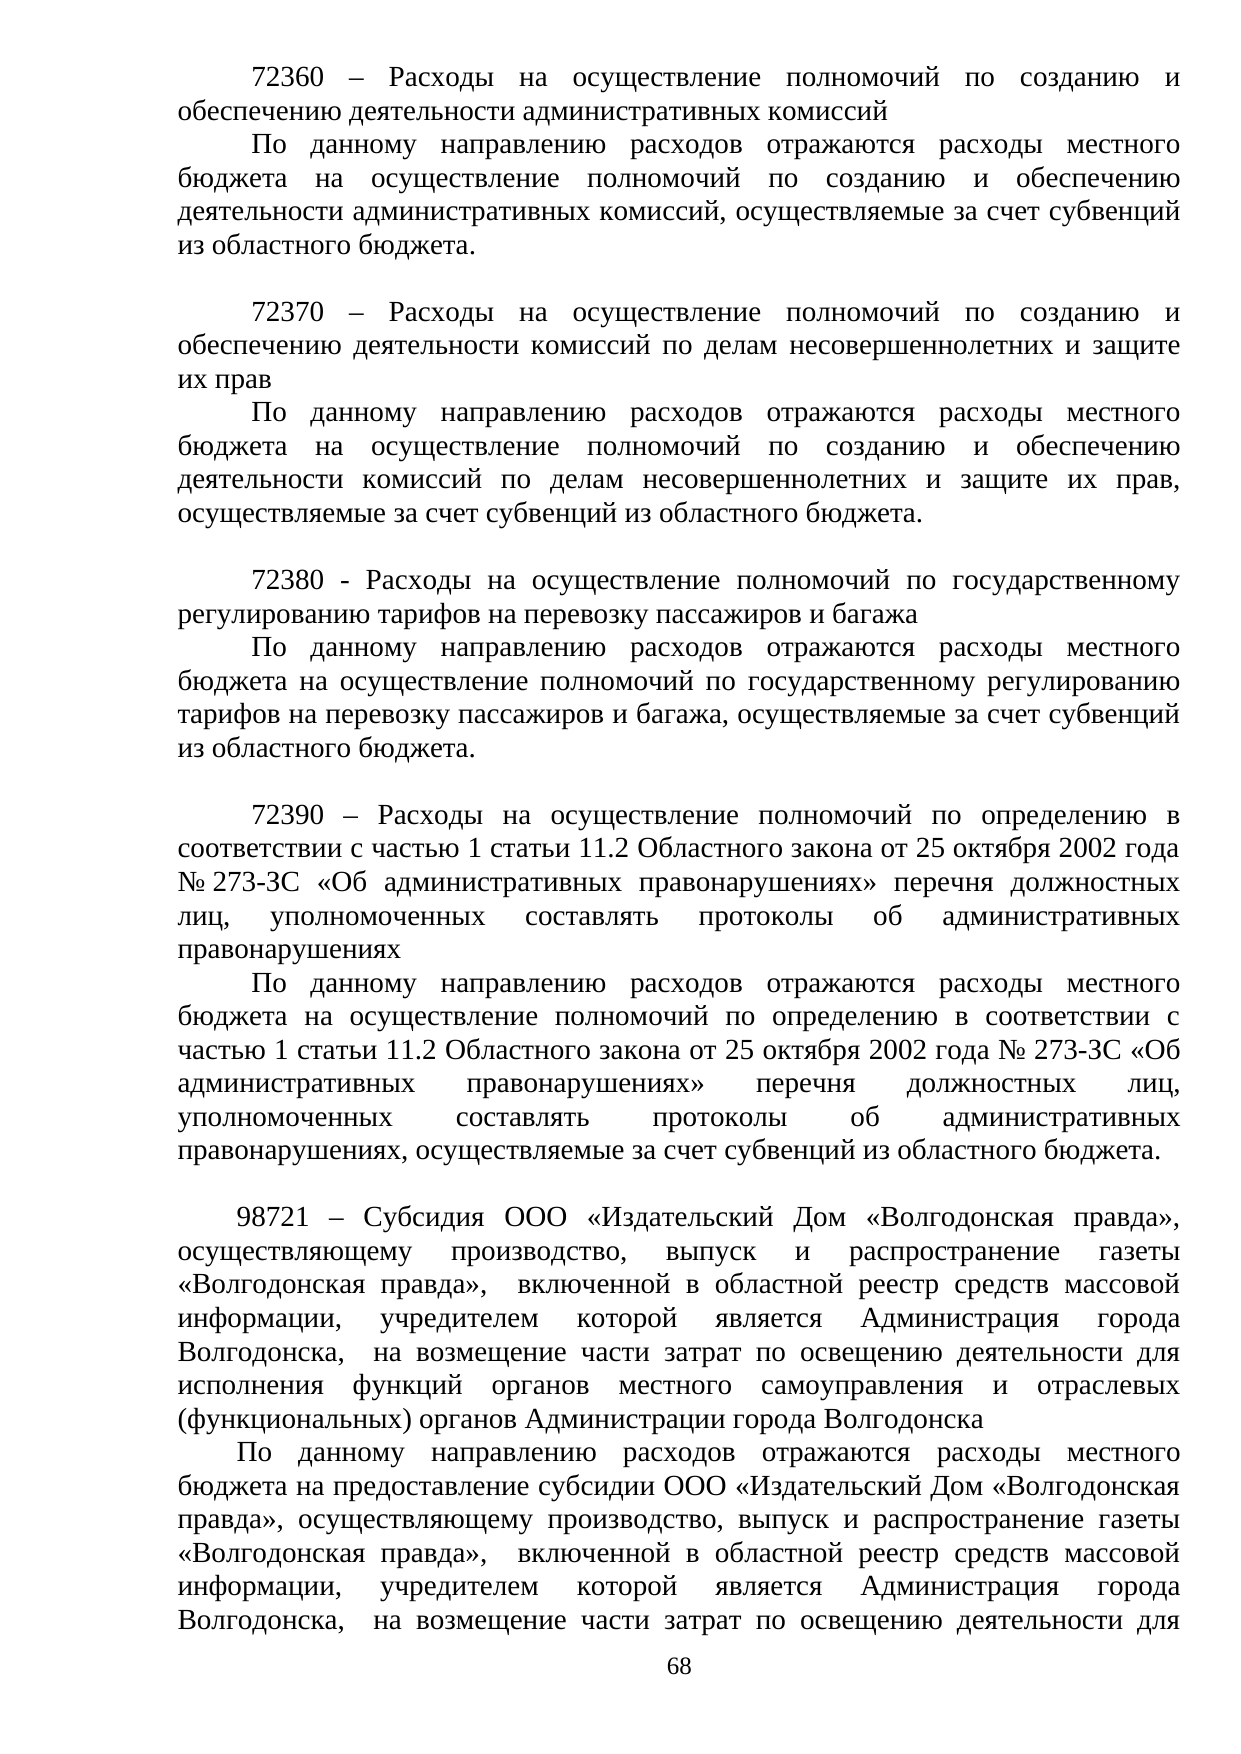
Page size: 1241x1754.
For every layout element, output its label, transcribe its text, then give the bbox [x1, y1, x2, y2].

text 72370 – Расходы на осуществление полномочий по созданию и обеспечению деятельности комиссий по делам несовершеннолетних и защите их прав [177, 294, 1181, 394]
text 72380 - Расходы на осуществление полномочий по государственному регулированию тарифов на перевозку пассажиров и багажа [177, 562, 1181, 629]
text По данному направлению расходов отражаются расходы местного бюджета на осуществление полномочий по государственному регулированию тарифов на перевозку пассажиров и багажа, осуществляемые за счет субвенций из областного бюджета. [177, 629, 1181, 763]
text 72390 – Расходы на осуществление полномочий по определению в соответствии с частью 1 статьи 11.2 Областного закона от 25 октября 2002 года № 273-ЗС «Об административных правонарушениях» перечня должностных лиц, уполномоченных составлять протоколы об административных правонарушениях [177, 797, 1181, 965]
text 98721 – Субсидия ООО «Издательский Дом «Волгодонская правда», осуществляющему производство, выпуск и распространение газеты «Волгодонская правда», включенной в областной реестр средств массовой информации, учредителем которой является Администрация города Волгодонска, на возмещение части затрат по освещению деятельности для исполнения функций органов местного самоуправления и отраслевых (функциональных) органов Администрации города Волгодонска [177, 1199, 1181, 1434]
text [177, 1434, 1181, 1636]
text По данному направлению расходов отражаются расходы местного бюджета на осуществление полномочий по созданию и обеспечению деятельности комиссий по делам несовершеннолетних и защите их прав, осуществляемые за счет субвенций из областного бюджета. [177, 394, 1181, 529]
text По данному направлению расходов отражаются расходы местного бюджета на осуществление полномочий по определению в соответствии с частью 1 статьи 11.2 Областного закона от 25 октября 2002 года № 273-ЗС «Об административных правонарушениях» перечня должностных лиц, уполномоченных составлять протоколы об административных правонарушениях, осуществляемые за счет субвенций из областного бюджета. [177, 965, 1181, 1166]
text 72360 – Расходы на осуществление полномочий по созданию и обеспечению деятельности административных комиссий [177, 59, 1181, 126]
text По данному направлению расходов отражаются расходы местного бюджета на осуществление полномочий по созданию и обеспечению деятельности административных комиссий, осуществляемые за счет субвенций из областного бюджета. [177, 126, 1181, 260]
